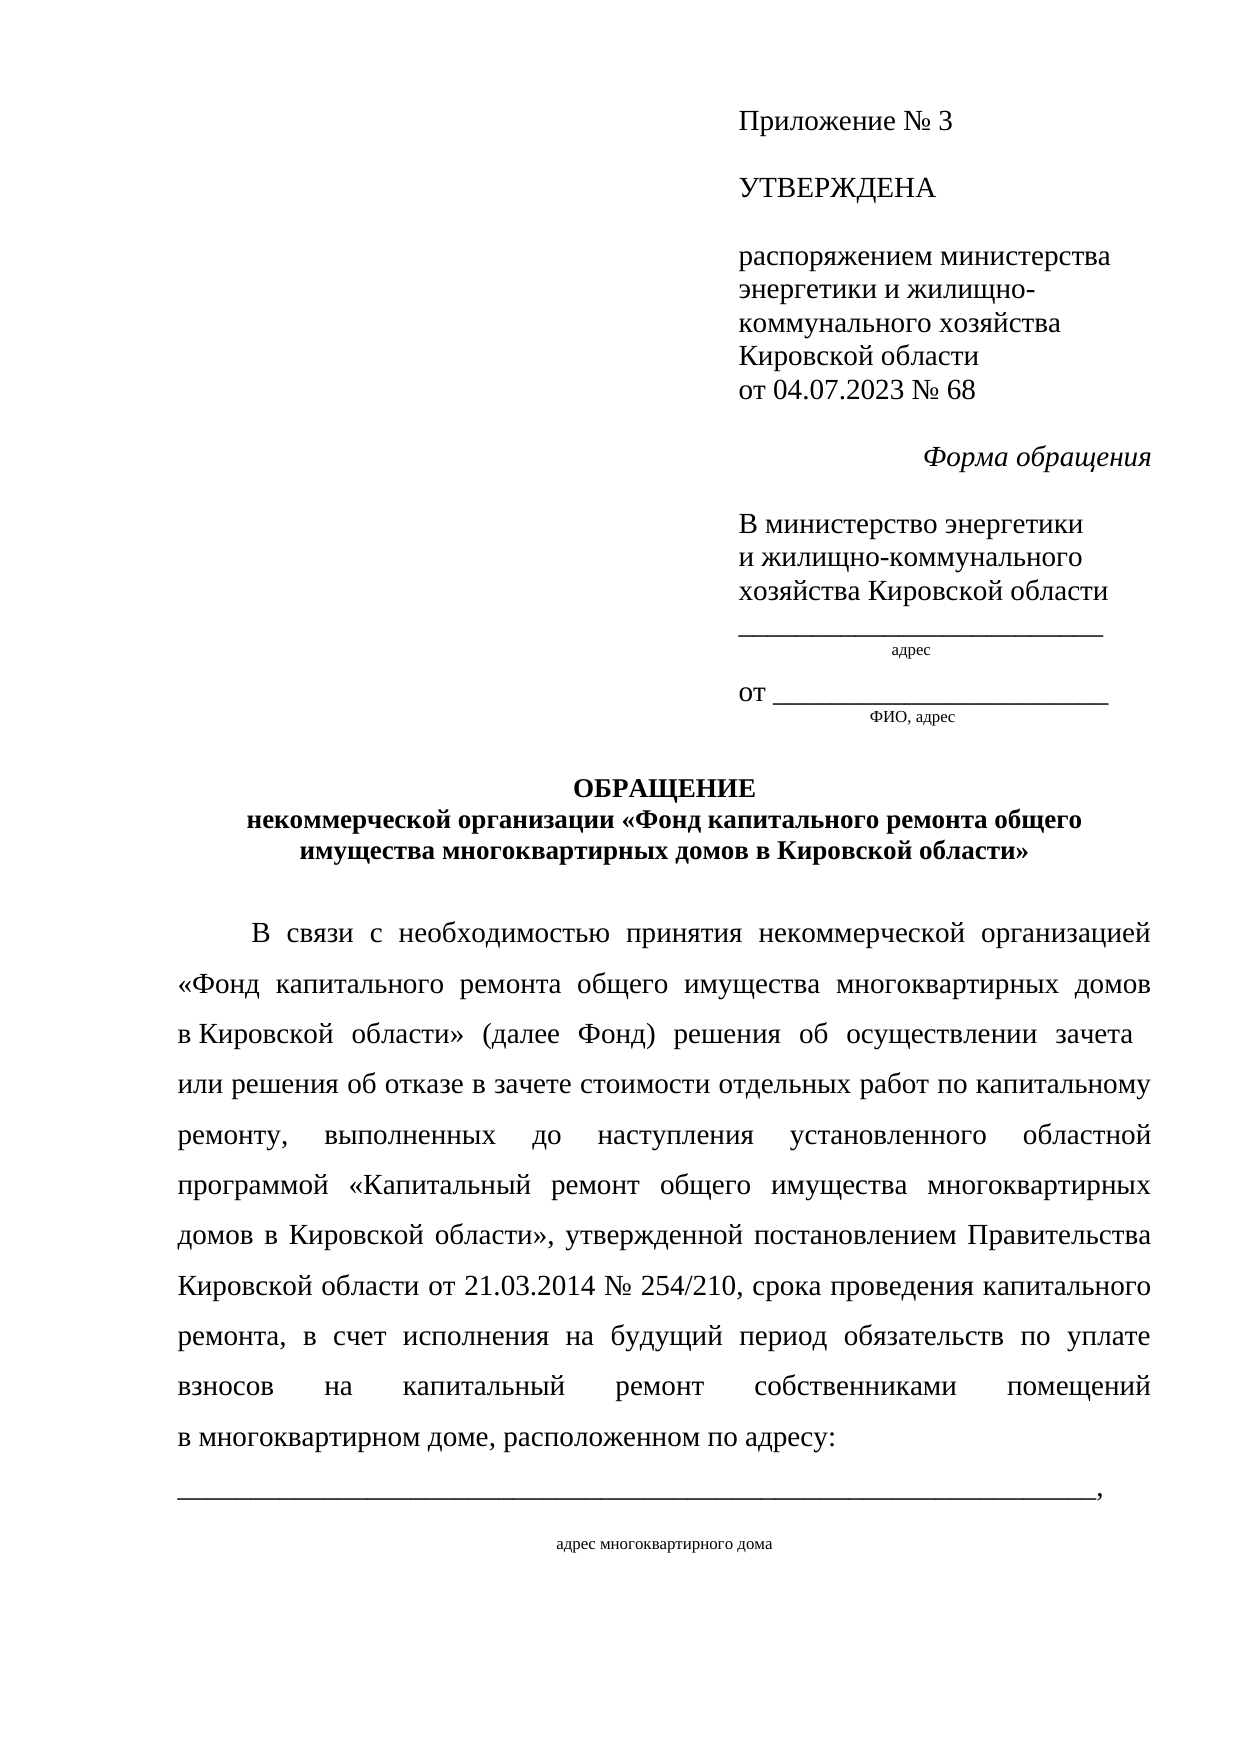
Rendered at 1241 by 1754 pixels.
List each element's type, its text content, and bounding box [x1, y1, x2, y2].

text некоммерческой организации «Фонд капитального ремонта общего имущества многоквартирных домов в Кировской области» [177, 803, 1152, 865]
text от _______________________ [738, 674, 1152, 707]
text хозяйства Кировской области [738, 573, 1152, 607]
text адрес [738, 640, 1152, 674]
text адрес многоквартирного дома [177, 1519, 1152, 1553]
text УТВЕРЖДЕНА [738, 171, 1152, 204]
text ФИО, адрес [738, 707, 1152, 741]
text В министерство энергетики [738, 506, 1152, 539]
text ОБРАЩЕНИЕ [177, 772, 1152, 803]
text распоряжением министерства энергетики и жилищно-коммунального хозяйства Кировской области [738, 238, 1152, 372]
text _______________________________________________________________, [177, 1469, 1152, 1503]
text и жилищно-коммунального [738, 539, 1152, 573]
text Форма обращения [177, 439, 1152, 472]
text Приложение № 3 [738, 103, 1152, 137]
text от 04.07.2023 № 68 [738, 372, 1152, 405]
text В связи с необходимостью принятия некоммерческой организацией «Фонд капитального ремонта общего имущества многоквартирных домов в Кировской области» (далее Фонд) решения об осуществлении зачета или решения об отказе в зачете стоимости отдельных работ по капитальному ремонту, выполненных до наступления установленного областной программой «Капитальный ремонт общего имущества многоквартирных домов в Кировской области», утвержденной постановлением Правительства Кировской области от 21.03.2014 № 254/210, срока проведения капитального ремонта, в счет исполнения на будущий период обязательств по уплате взносов на капитальный ремонт собственниками помещений в многоквартирном доме, расположенном по адресу: [177, 916, 1152, 1452]
text _________________________ [738, 607, 1152, 640]
